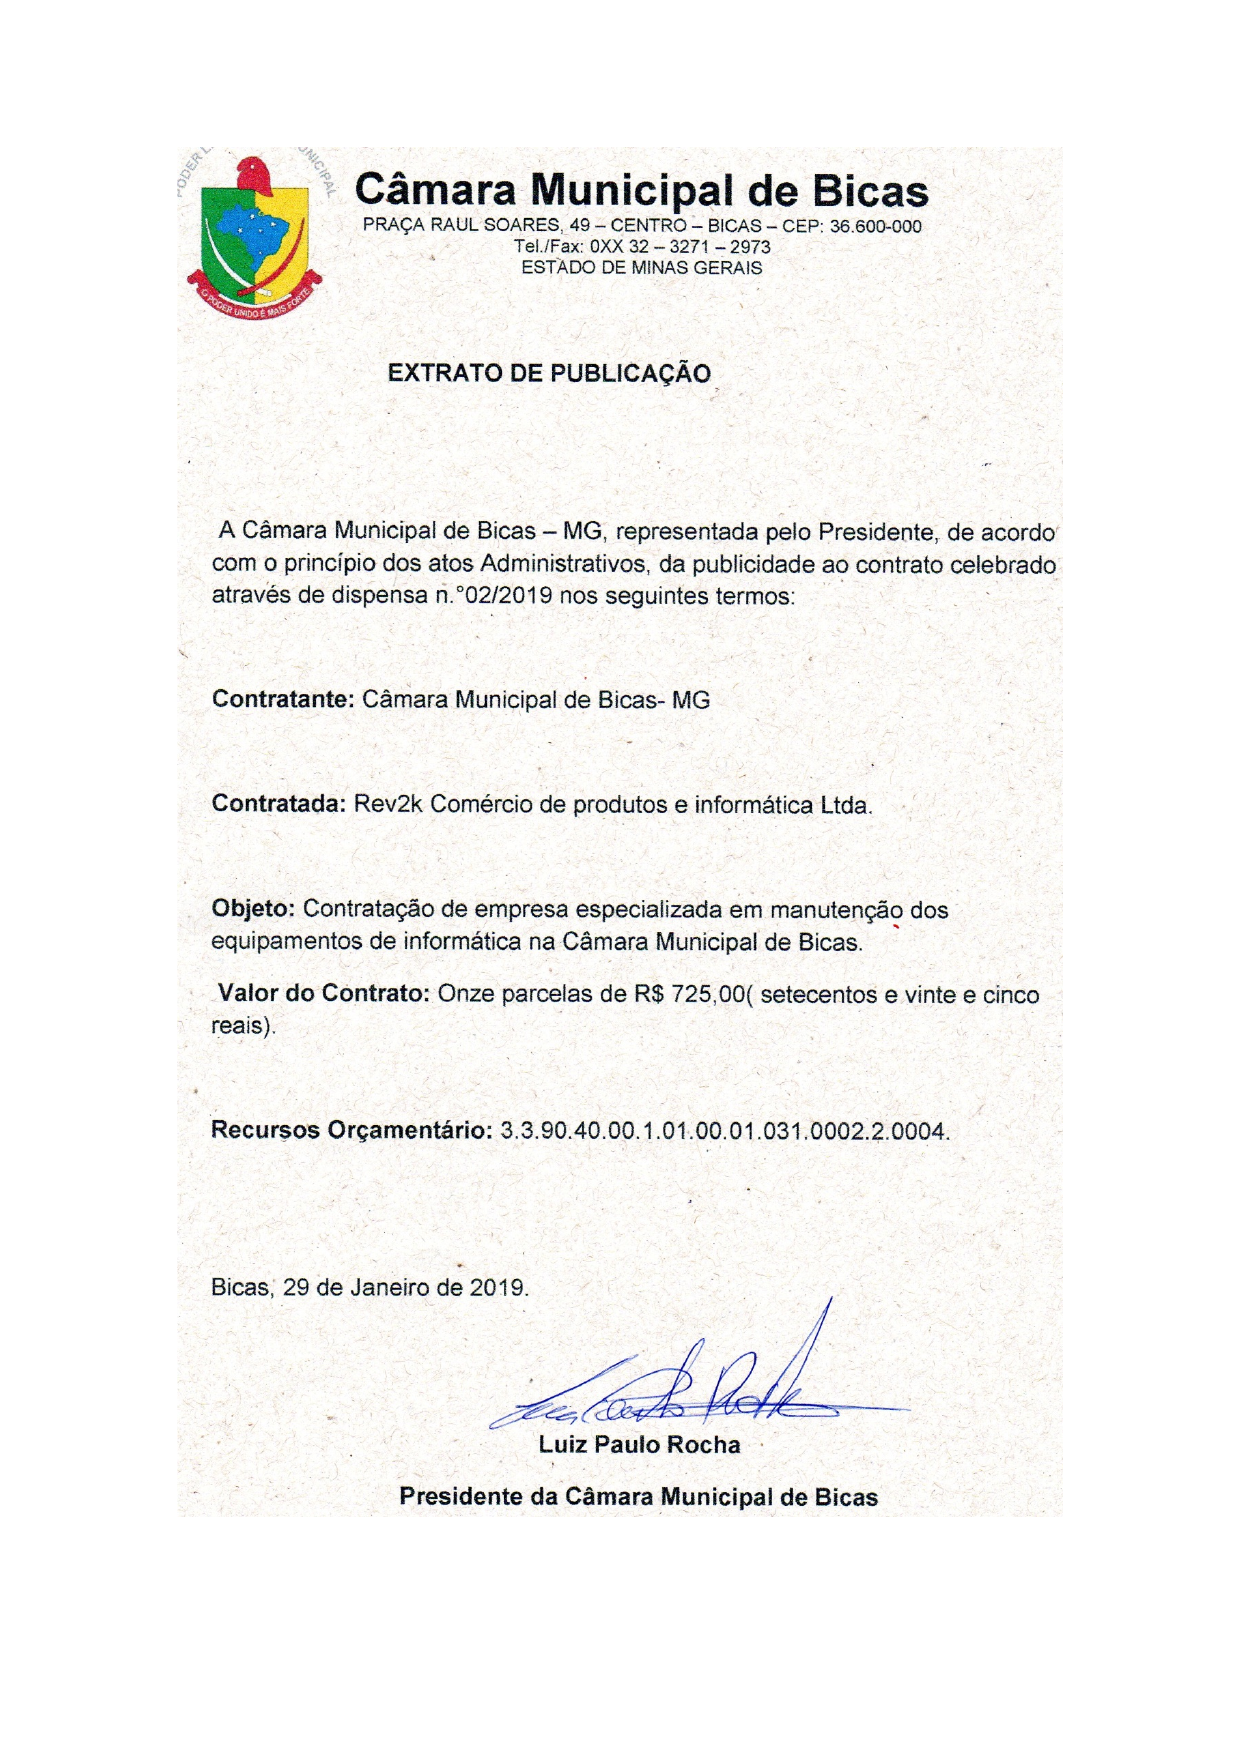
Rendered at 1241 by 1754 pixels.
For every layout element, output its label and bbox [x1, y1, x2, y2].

picture [177, 147, 1063, 1517]
